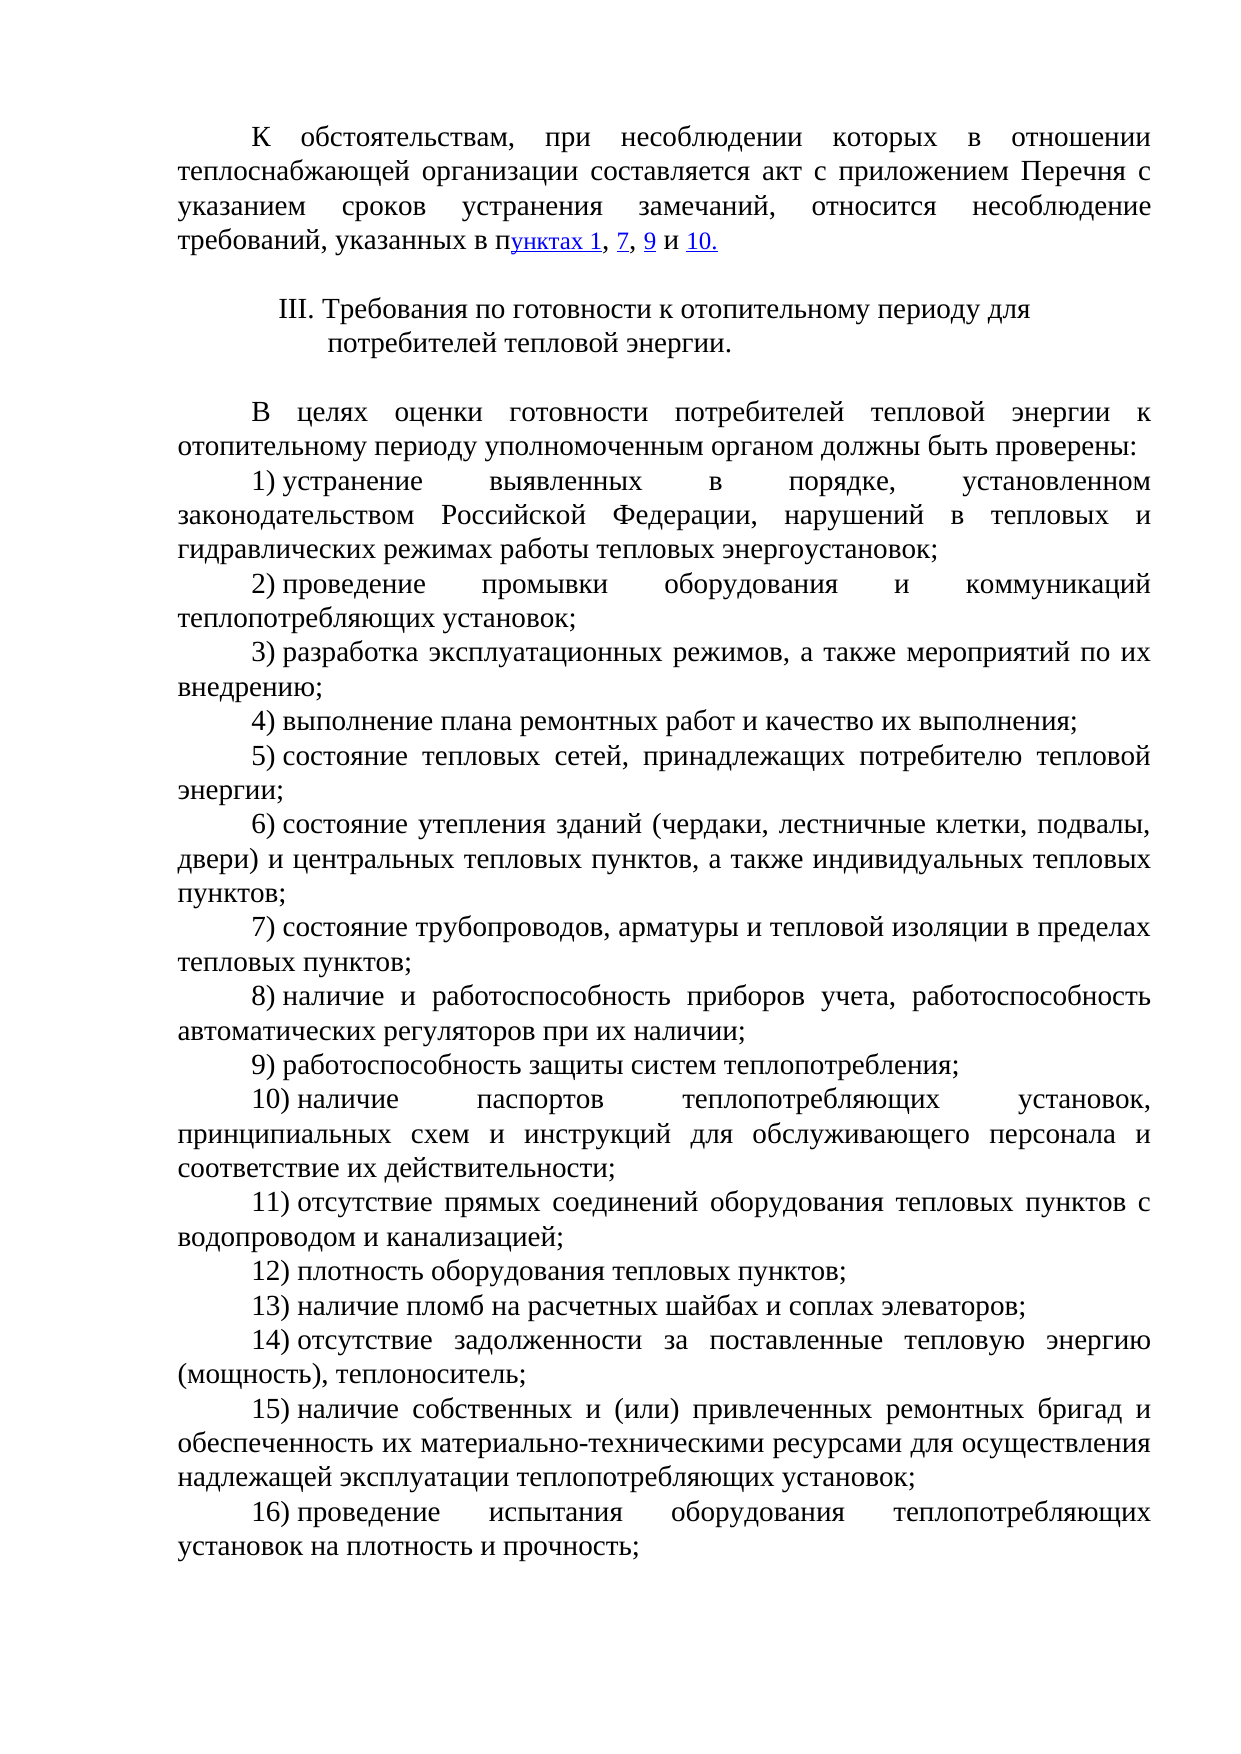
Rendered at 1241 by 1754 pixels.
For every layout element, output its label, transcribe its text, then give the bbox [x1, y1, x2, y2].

text III. Требования по готовности к отопительному периоду для потребителей тепловой энергии. [278, 290, 1152, 359]
text 14) отсутствие задолженности за поставленные тепловую энергию (мощность), теплоноситель; [177, 1321, 1152, 1390]
text 1) устранение выявленных в порядке, установленном законодательством Российской Федерации, нарушений в тепловых и гидравлических режимах работы тепловых энергоустановок; [177, 462, 1152, 565]
text 12) плотность оборудования тепловых пунктов; [177, 1252, 1152, 1287]
text 6) состояние утепления зданий (чердаки, лестничные клетки, подвалы, двери) и центральных тепловых пунктов, а также индивидуальных тепловых пунктов; [177, 806, 1152, 909]
text 7) состояние трубопроводов, арматуры и тепловой изоляции в пределах тепловых пунктов; [177, 909, 1152, 977]
text 16) проведение испытания оборудования теплопотребляющих установок на плотность и прочность; [177, 1493, 1152, 1562]
text 8) наличие и работоспособность приборов учета, работоспособность автоматических регуляторов при их наличии; [177, 977, 1152, 1046]
text 9) работоспособность защиты систем теплопотребления; [177, 1046, 1152, 1081]
text К обстоятельствам, при несоблюдении которых в отношении теплоснабжающей организации составляется акт с приложением Перечня с указанием сроков устранения замечаний, относится несоблюдение требований, указанных в пунктах 1, 7, 9 и 10. [177, 118, 1152, 256]
text 11) отсутствие прямых соединений оборудования тепловых пунктов с водопроводом и канализацией; [177, 1184, 1152, 1252]
text 2) проведение промывки оборудования и коммуникаций теплопотребляющих установок; [177, 565, 1152, 634]
text 5) состояние тепловых сетей, принадлежащих потребителю тепловой энергии; [177, 737, 1152, 806]
text 4) выполнение плана ремонтных работ и качество их выполнения; [177, 702, 1152, 737]
text 13) наличие пломб на расчетных шайбах и соплах элеваторов; [177, 1287, 1152, 1321]
text 10) наличие паспортов теплопотребляющих установок, принципиальных схем и инструкций для обслуживающего персонала и соответствие их действительности; [177, 1081, 1152, 1184]
text 3) разработка эксплуатационных режимов, а также мероприятий по их внедрению; [177, 634, 1152, 702]
text В целях оценки готовности потребителей тепловой энергии к отопительному периоду уполномоченным органом должны быть проверены: [177, 393, 1152, 462]
text 15) наличие собственных и (или) привлеченных ремонтных бригад и обеспеченность их материально-техническими ресурсами для осуществления надлежащей эксплуатации теплопотребляющих установок; [177, 1390, 1152, 1493]
